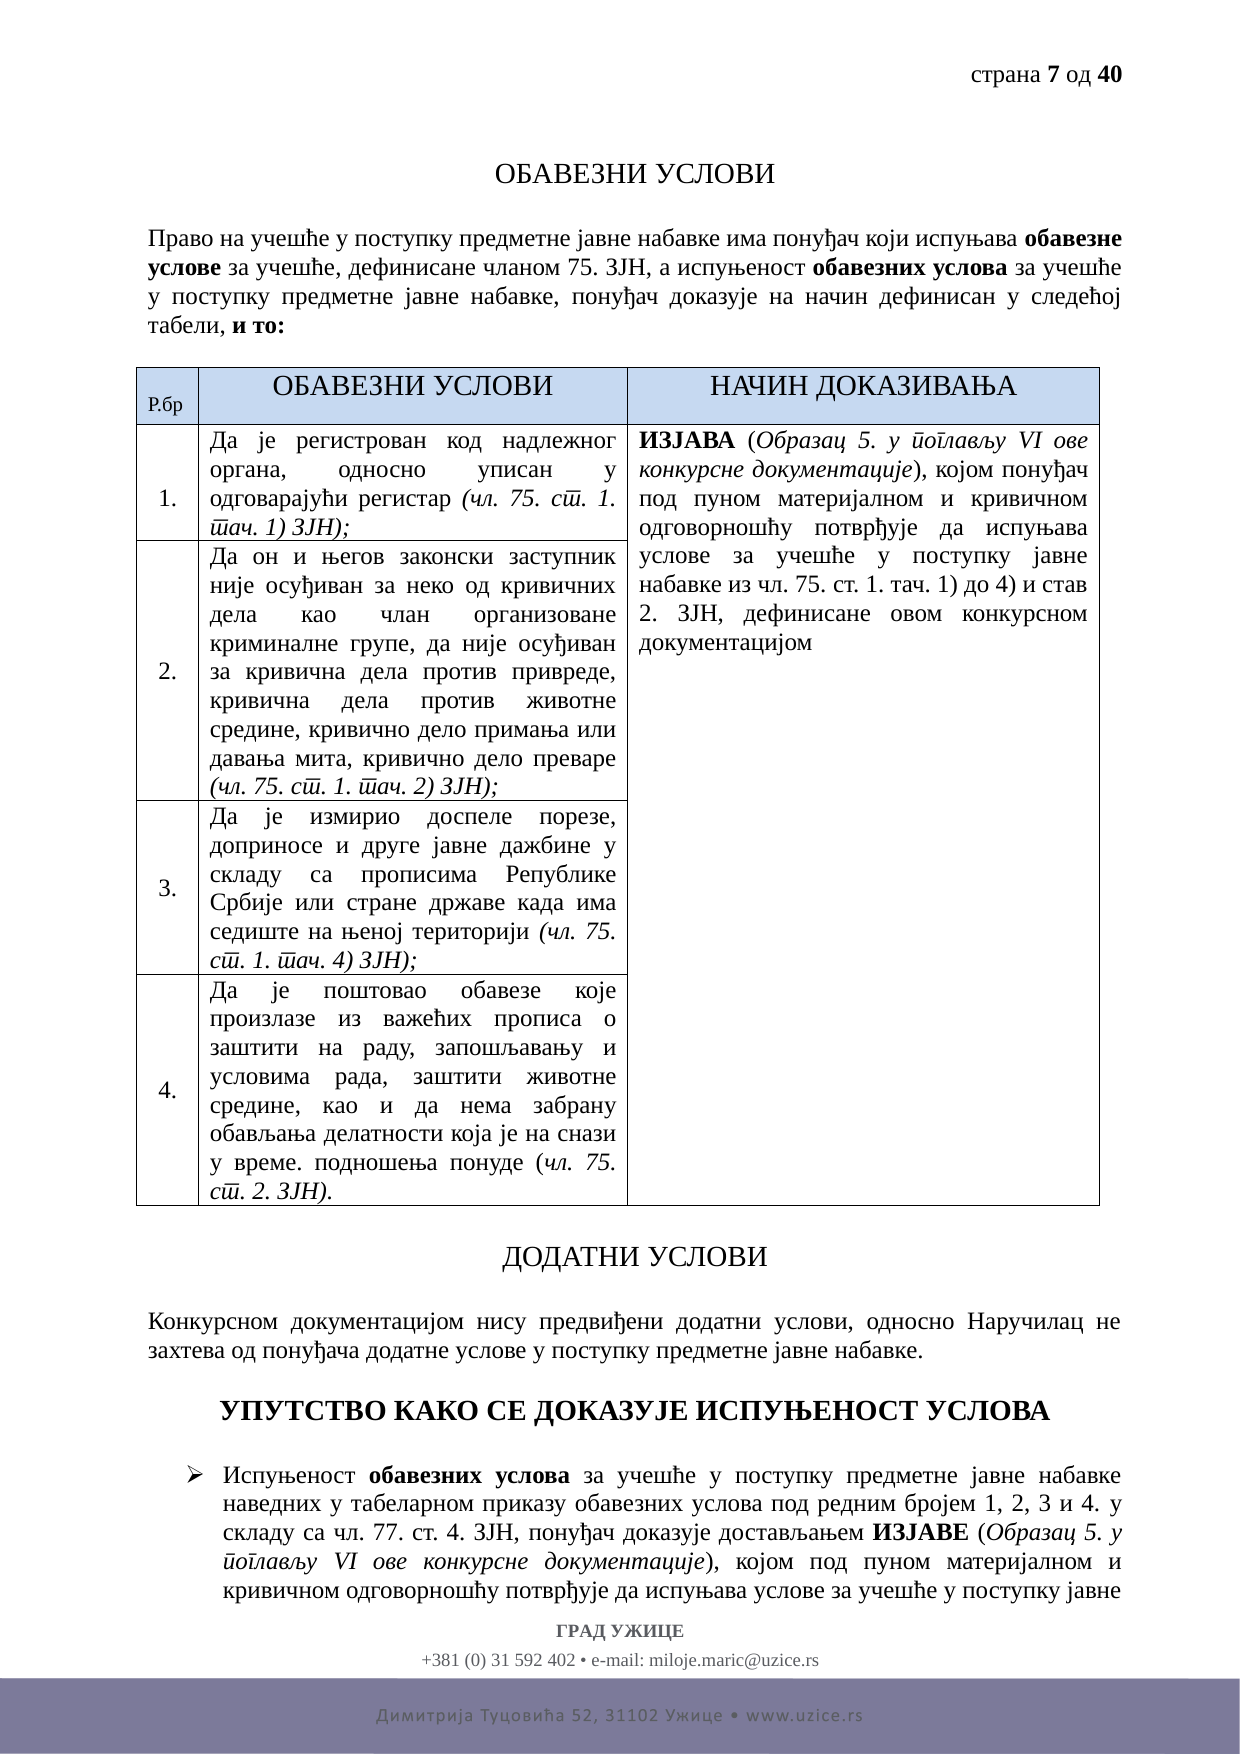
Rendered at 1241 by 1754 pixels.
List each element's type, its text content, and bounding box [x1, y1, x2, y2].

table_header ОБАВЕЗНИ УСЛОВИ [199, 368, 627, 424]
table_cell Да је измирио доспеле порезе, доприносе и друге јавне дажбине у складу са прописима Републике Србије или стране државе када има седиште на њеној територији (чл. 75. ст. 1. тач. 4) ЗЈН); [199, 801, 627, 974]
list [185, 1460, 1122, 1603]
table_header НАЧИН ДОКАЗИВАЊА [628, 368, 1099, 424]
table_cell 4. [137, 975, 198, 1205]
table_cell 1. [137, 425, 198, 540]
text УПУТСТВО КАКО СЕ ДОКАЗУЈЕ ИСПУЊЕНОСТ УСЛОВА [148, 1393, 1122, 1426]
table_header Р.бр [137, 368, 198, 424]
text Право на учешће у поступку предметне јавне набавке има понуђач који испуњава обавезне услове за учешће, дефинисане чланом 75. ЗЈН, а испуњеност обавезних услова за учешће у поступку предметне јавне набавке, понуђач доказује на начин дефинисан у следећој табели, и то: [148, 223, 1122, 338]
text ОБАВЕЗНИ УСЛОВИ [148, 156, 1122, 190]
picture [0, 1677, 1240, 1754]
table_cell Да он и његов законски заступник није осуђиван за неко од кривичних дела као члан организоване криминалне групе, да није осуђиван за кривична дела против привреде, кривична дела против животне средине, кривично дело примања или давања мита, кривично дело преваре (чл. 75. ст. 1. тач. 2) ЗЈН); [199, 541, 627, 800]
text Конкурсном документацијом нису предвиђени додатни услови, односно Наручилац не захтева од понуђача додатне услове у поступку предметне јавне набавке. [148, 1306, 1122, 1364]
text ДОДАТНИ УСЛОВИ [148, 1239, 1122, 1273]
table_cell 3. [137, 801, 198, 974]
table_cell Да је регистрован код надлежног органа, односно уписан у одговарајући регистар (чл. 75. ст. 1. тач. 1) ЗЈН); [199, 425, 627, 540]
table_cell Да је поштовао обавезе које произлазе из важећих прописа о заштити на раду, запошљавању и условима рада, заштити животне средине, као и да нема забрану обављања делатности која је на снази у време. подношења понуде (чл. 75. ст. 2. ЗЈН). [199, 975, 627, 1205]
table_cell 2. [137, 541, 198, 800]
table_cell ИЗЈАВА (Образац 5. у поглављу VI ове конкурсне документације), којом понуђач под пуном материјалном и кривичном одговорношћу потврђује да испуњава услове за учешће у поступку јавне набавке из чл. 75. ст. 1. тач. 1) до 4) и став 2. ЗЈН, дефинисане овом конкурсном документацијом [628, 425, 1099, 1205]
